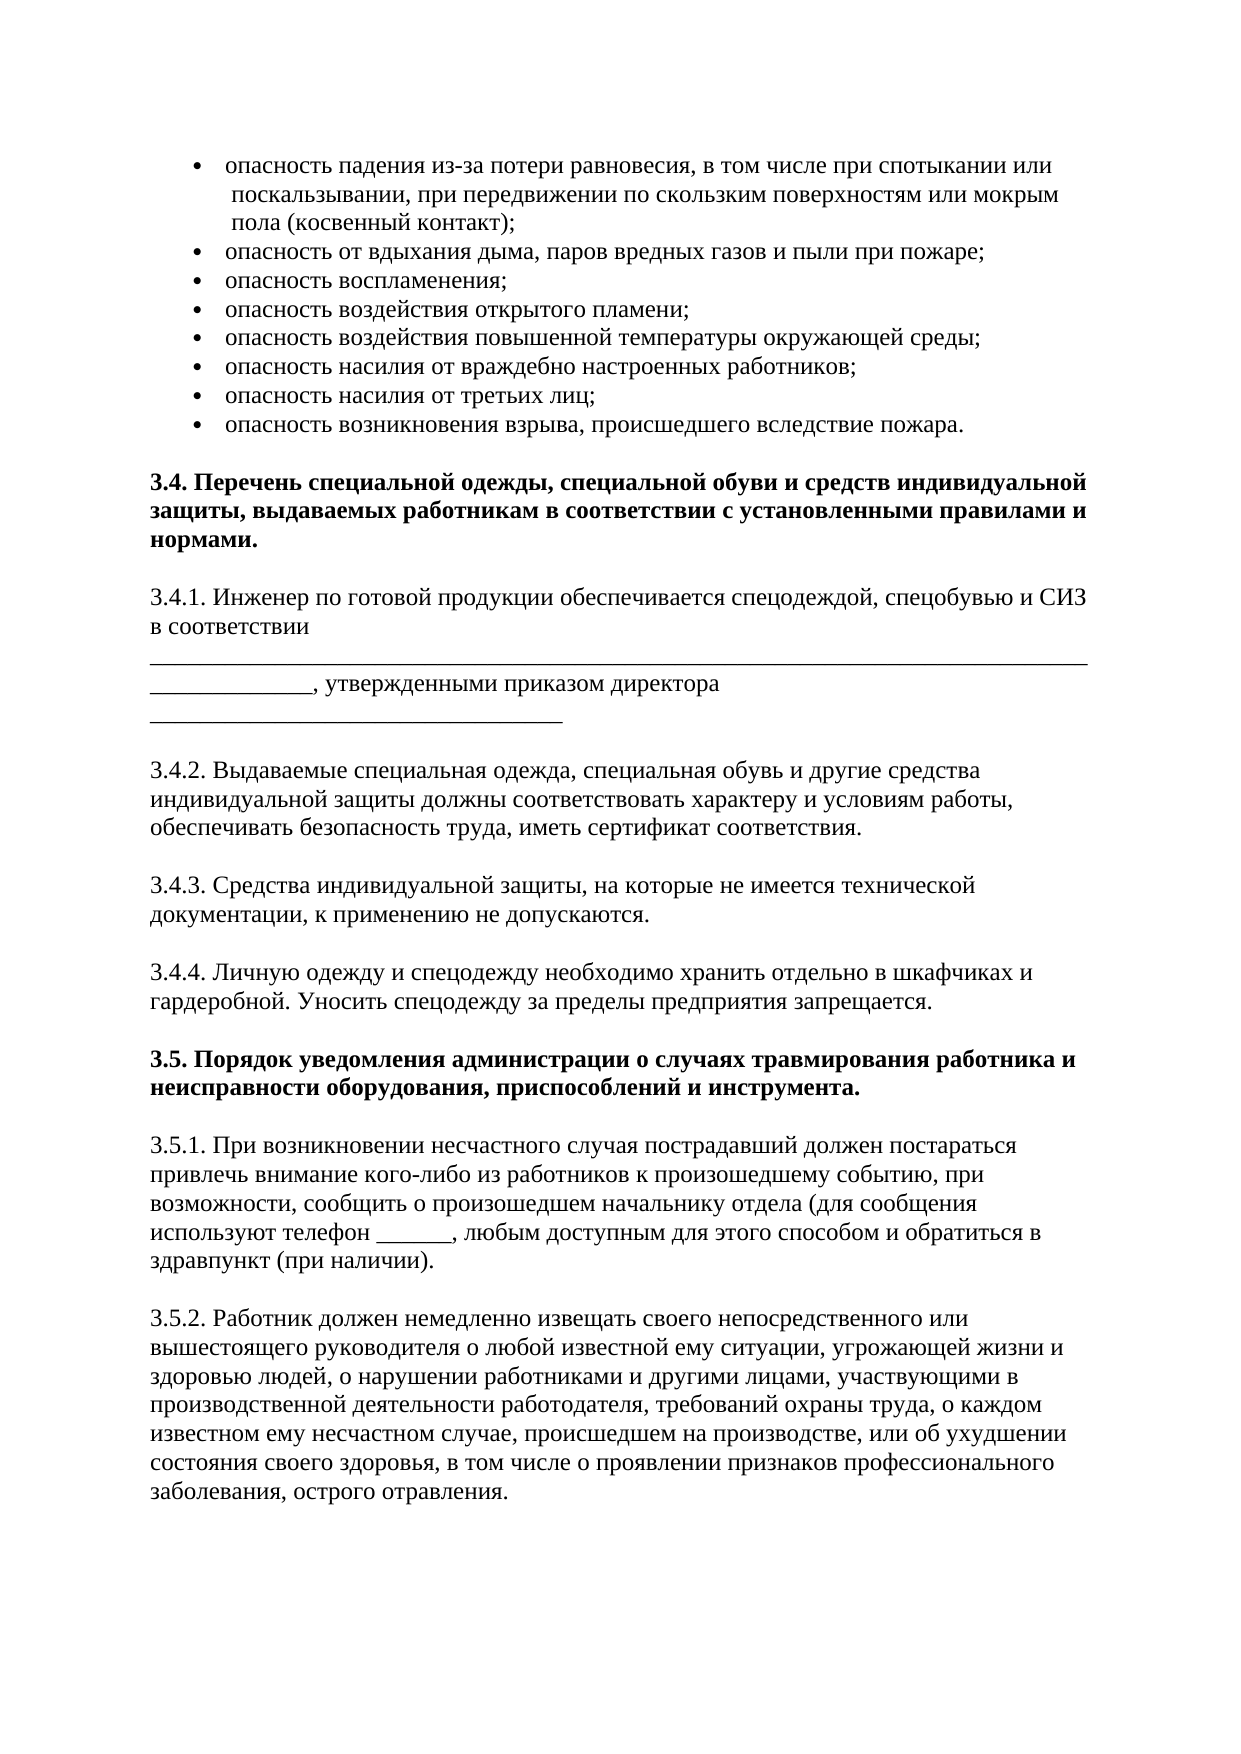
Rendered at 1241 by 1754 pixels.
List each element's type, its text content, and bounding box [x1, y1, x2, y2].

list опасность насилия от враждебно настроенных работников; [194, 351, 1071, 380]
text 3.4.2. Выдаваемые специальная одежда, специальная обувь и другие средства индивидуальной защиты должны соответствовать характеру и условиям работы, обеспечивать безопасность труда, иметь сертификат соответствия. [150, 755, 1090, 841]
text 3.5.2. Работник должен немедленно извещать своего непосредственного или вышестоящего руководителя о любой известной ему ситуации, угрожающей жизни и здоровью людей, о нарушении работниками и другими лицами, участвующими в производственной деятельности работодателя, требований охраны труда, о каждом известном ему несчастном случае, происшедшем на производстве, или об ухудшении состояния своего здоровья, в том числе о проявлении признаков профессионального заболевания, острого отравления. [150, 1303, 1090, 1504]
list опасность воздействия открытого пламени; [194, 294, 1071, 322]
list опасность возникновения взрыва, происшедшего вследствие пожара. [194, 409, 1071, 437]
list опасность насилия от третьих лиц; [194, 380, 1071, 409]
text 3.4.3. Средства индивидуальной защиты, на которые не имеется технической документации, к применению не допускаются. [150, 870, 1090, 928]
text 3.5. Порядок уведомления администрации о случаях травмирования работника и неисправности оборудования, приспособлений и инструмента. [150, 1044, 1090, 1101]
list опасность воздействия повышенной температуры окружающей среды; [194, 322, 1071, 351]
text 3.4.1. Инженер по готовой продукции обеспечивается спецодеждой, спецобувью и СИЗ в соответствии ________________________________________________________________________________________, утвержденными приказом директора _________________________________ [150, 582, 1090, 726]
text 3.4.4. Личную одежду и спецодежду необходимо хранить отдельно в шкафчиках и гардеробной. Уносить спецодежду за пределы предприятия запрещается. [150, 957, 1090, 1014]
list опасность воспламенения; [194, 265, 1071, 294]
text 3.4. Перечень специальной одежды, специальной обуви и средств индивидуальной защиты, выдаваемых работникам в соответствии с установленными правилами и нормами. [150, 467, 1090, 553]
text 3.5.1. При возникновении несчастного случая пострадавший должен постараться привлечь внимание кого-либо из работников к произошедшему событию, при возможности, сообщить о произошедшем начальнику отдела (для сообщения используют телефон ______, любым доступным для этого способом и обратиться в здравпункт (при наличии). [150, 1130, 1090, 1274]
list опасность падения из-за потери равновесия, в том числе при спотыкании или поскальзывании, при передвижении по скользким поверхностям или мокрым пола (косвенный контакт); [194, 150, 1071, 236]
list опасность от вдыхания дыма, паров вредных газов и пыли при пожаре; [194, 236, 1071, 265]
